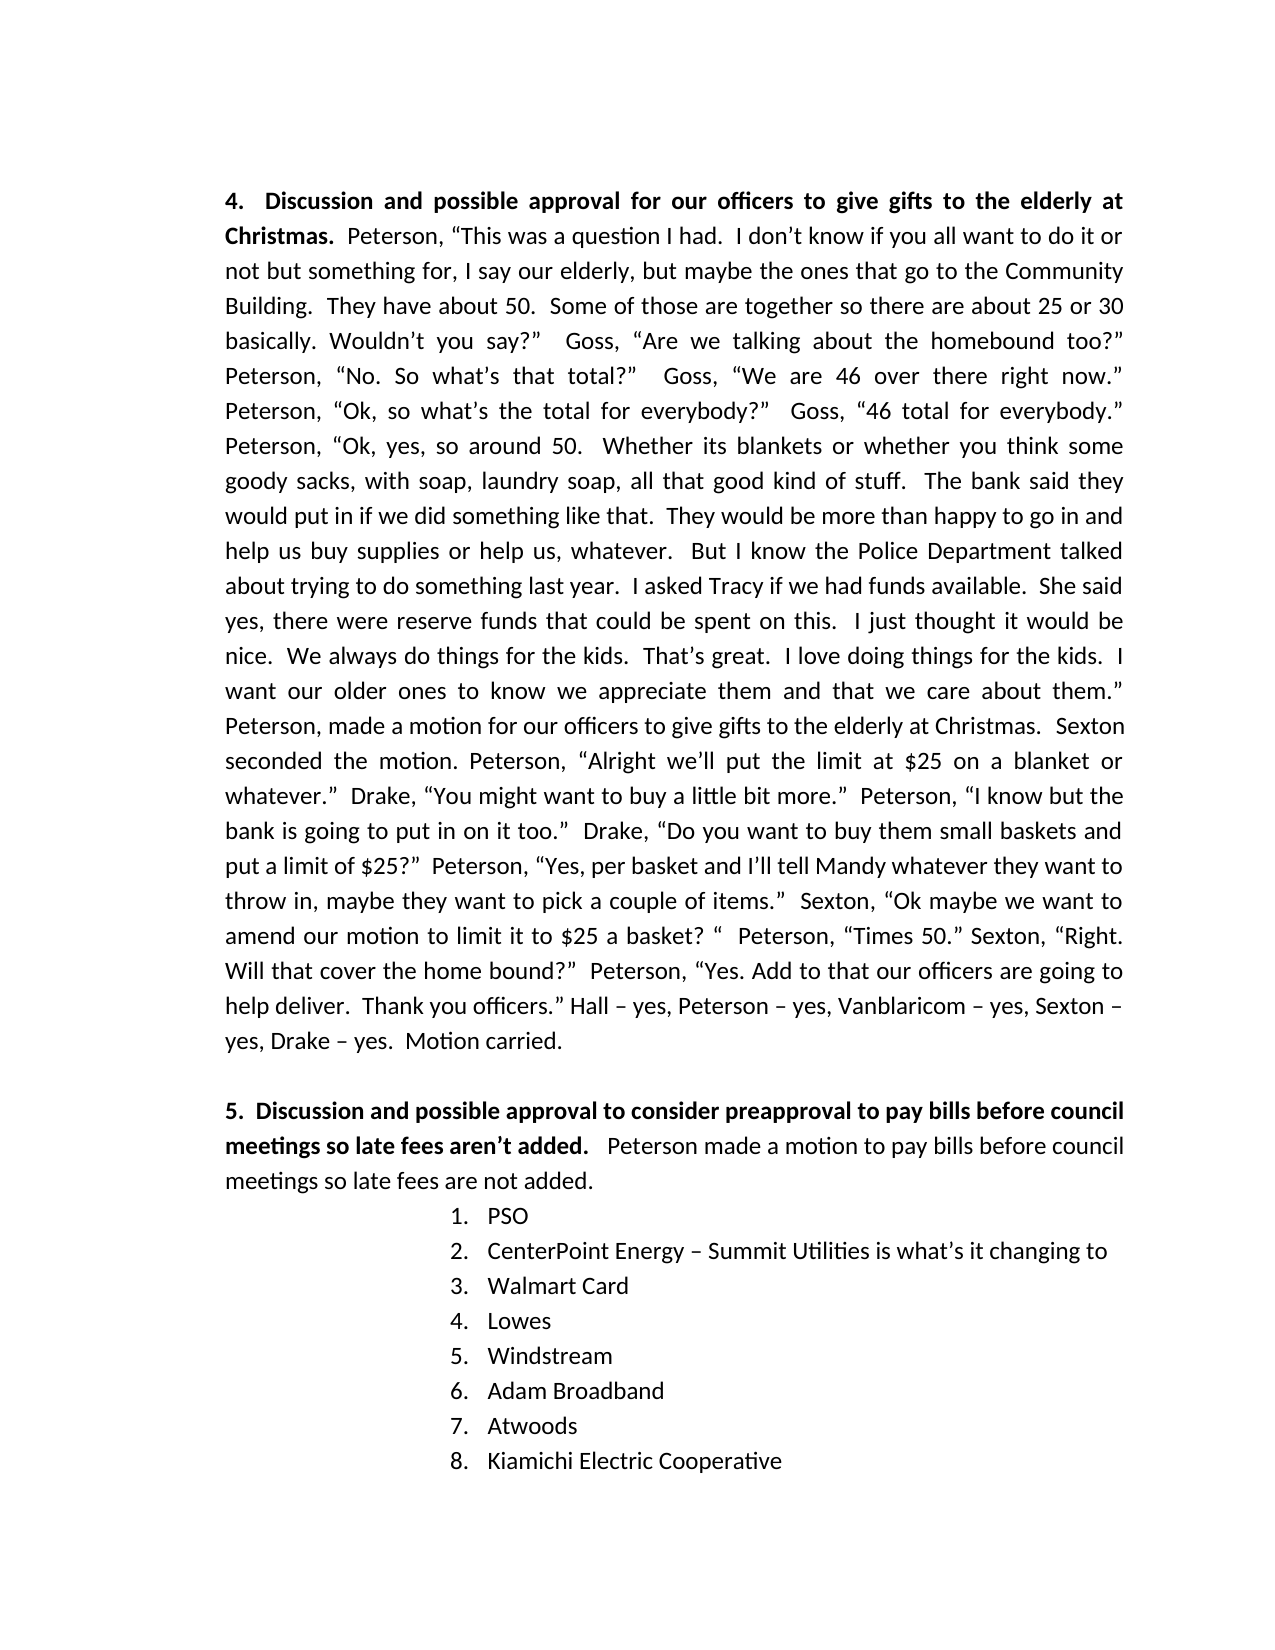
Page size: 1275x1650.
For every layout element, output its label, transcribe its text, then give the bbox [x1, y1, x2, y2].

list Lowes [450, 1305, 1125, 1336]
list Kiamichi Electric Cooperative [450, 1445, 1125, 1476]
list PSO [450, 1200, 1125, 1231]
list Atwoods [450, 1410, 1125, 1441]
list 5. Discussion and possible approval to consider preapproval to pay bills before council meetings so late fees aren’t added. Peterson made a motion to pay bills before council meetings so late fees are not added. [225, 1095, 1125, 1196]
list CenterPoint Energy – Summit Utilities is what’s it changing to [450, 1235, 1125, 1266]
list Windstream [450, 1340, 1125, 1371]
list Adam Broadband [450, 1375, 1125, 1406]
list Walmart Card [450, 1270, 1125, 1301]
list 4. Discussion and possible approval for our officers to give gifts to the elderly at Christmas. Peterson, “This was a question I had. I don’t know if you all want to do it or not but something for, I say our elderly, but maybe the ones that go to the Community Building. They have about 50. Some of those are together so there are about 25 or 30 basically. Wouldn’t you say?” Goss, “Are we talking about the homebound too?” Peterson, “No. So what’s that total?” Goss, “We are 46 over there right now.” Peterson, “Ok, so what’s the total for everybody?” Goss, “46 total for everybody.” Peterson, “Ok, yes, so around 50. Whether its blankets or whether you think some goody sacks, with soap, laundry soap, all that good kind of stuff. The bank said they would put in if we did something like that. They would be more than happy to go in and help us buy supplies or help us, whatever. But I know the Police Department talked about trying to do something last year. I asked Tracy if we had funds available. She said yes, there were reserve funds that could be spent on this. I just thought it would be nice. We always do things for the kids. That’s great. I love doing things for the kids. I want our older ones to know we appreciate them and that we care about them.” Peterson, made a motion for our officers to give gifts to the elderly at Christmas. Sexton seconded the motion. Peterson, “Alright we’ll put the limit at $25 on a blanket or whatever.” Drake, “You might want to buy a little bit more.” Peterson, “I know but the bank is going to put in on it too.” Drake, “Do you want to buy them small baskets and put a limit of $25?” Peterson, “Yes, per basket and I’ll tell Mandy whatever they want to throw in, maybe they want to pick a couple of items.” Sexton, “Ok maybe we want to amend our motion to limit it to $25 a basket? “ Peterson, “Times 50.” Sexton, “Right. Will that cover the home bound?” Peterson, “Yes. Add to that our officers are going to help deliver. Thank you officers.” Hall – yes, Peterson – yes, Vanblaricom – yes, Sexton – yes, Drake – yes. Motion carried. [225, 185, 1125, 1056]
